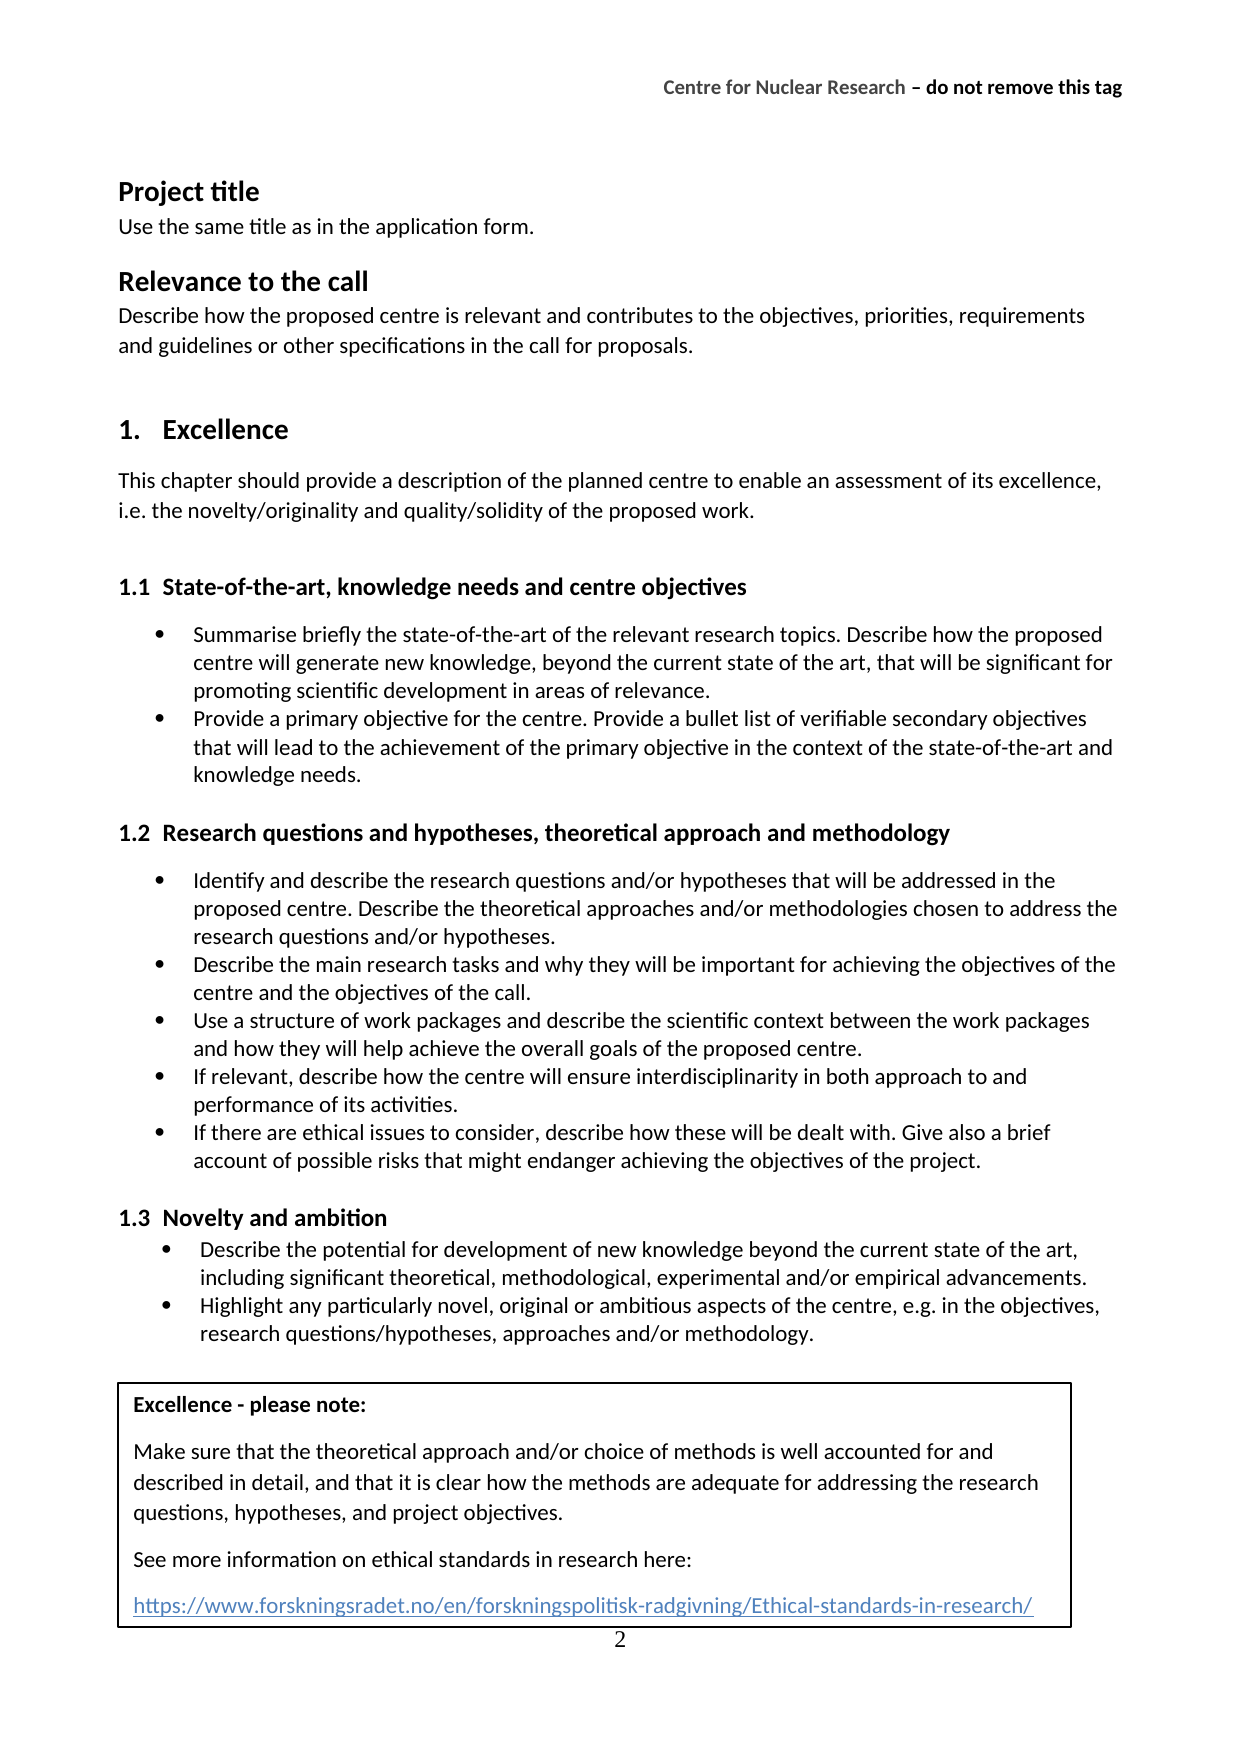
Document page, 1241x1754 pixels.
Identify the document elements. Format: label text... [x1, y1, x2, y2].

list State-of-the-art, knowledge needs and centre objectives [118, 571, 1122, 601]
list Identify and describe the research questions and/or hypotheses that will be addressed in the proposed centre. Describe the theoretical approaches and/or methodologies chosen to address the research questions and/or hypotheses. [156, 866, 1122, 950]
text Use the same title as in the application form. [118, 212, 1122, 240]
text This chapter should provide a description of the planned centre to enable an assessment of its excellence, i.e. the novelty/originality and quality/solidity of the proposed work. [118, 466, 1122, 524]
text Project title [118, 173, 1122, 209]
list Describe the potential for development of new knowledge beyond the current state of the art, including significant theoretical, methodological, experimental and/or empirical advancements. [162, 1235, 1122, 1291]
text Relevance to the call [118, 263, 1122, 299]
list Excellence [118, 411, 1122, 446]
list If there are ethical issues to consider, describe how these will be dealt with. Give also a brief account of possible risks that might endanger achieving the objectives of the project. [156, 1118, 1122, 1174]
list Provide a primary objective for the centre. Provide a bullet list of verifiable secondary objectives that will lead to the achievement of the primary objective in the context of the state-of-the-art and knowledge needs. [156, 704, 1122, 789]
list Research questions and hypotheses, theoretical approach and methodology [118, 817, 1122, 847]
text Describe how the proposed centre is relevant and contributes to the objectives, priorities, requirements and guidelines or other specifications in the call for proposals. [118, 301, 1122, 360]
list Describe the main research tasks and why they will be important for achieving the objectives of the centre and the objectives of the call. [156, 950, 1122, 1006]
list If relevant, describe how the centre will ensure interdisciplinarity in both approach to and performance of its activities. [156, 1062, 1122, 1118]
list Use a structure of work packages and describe the scientific context between the work packages and how they will help achieve the overall goals of the proposed centre. [156, 1006, 1122, 1062]
list Novelty and ambition [118, 1202, 1122, 1233]
list Highlight any particularly novel, original or ambitious aspects of the centre, e.g. in the objectives, research questions/hypotheses, approaches and/or methodology. [162, 1291, 1122, 1347]
list Summarise briefly the state-of-the-art of the relevant research topics. Describe how the proposed centre will generate new knowledge, beyond the current state of the art, that will be significant for promoting scientific development in areas of relevance. [156, 621, 1122, 704]
